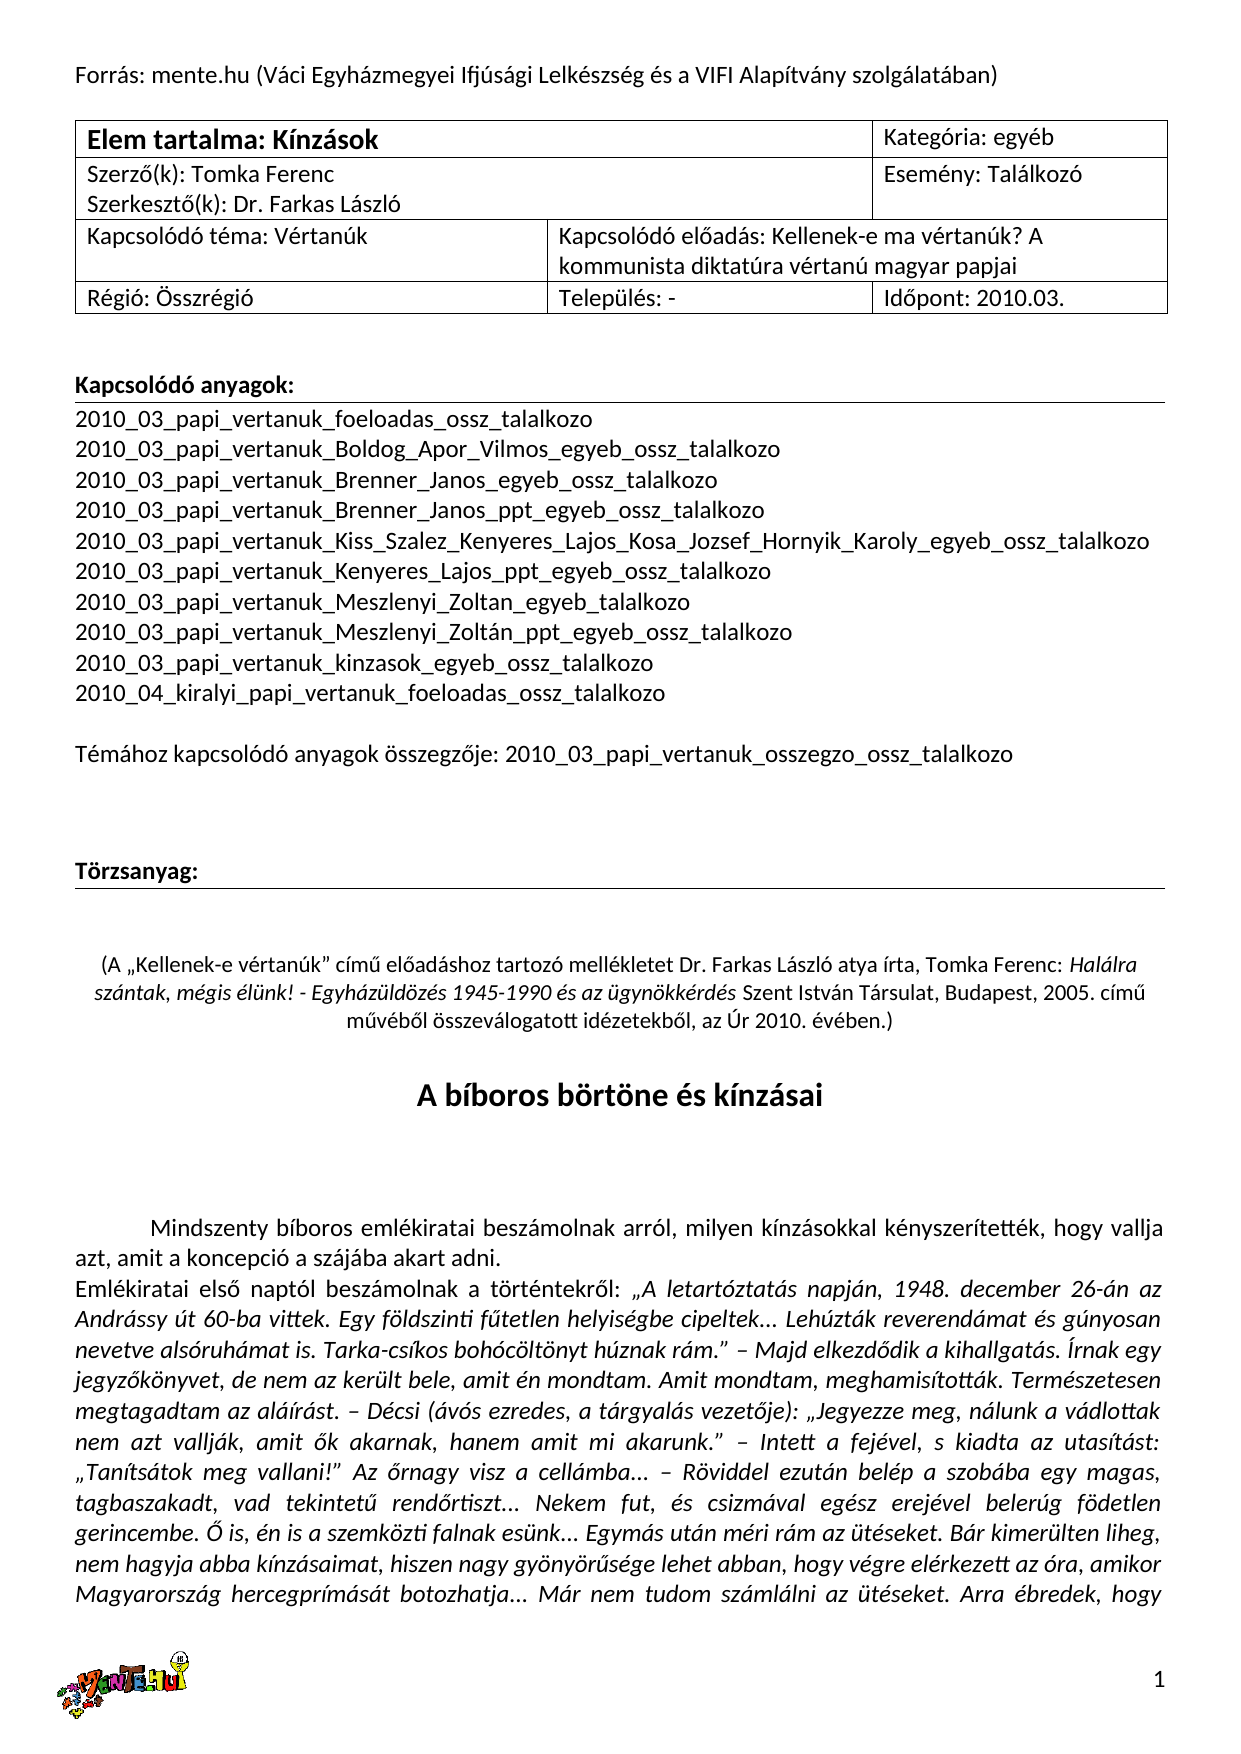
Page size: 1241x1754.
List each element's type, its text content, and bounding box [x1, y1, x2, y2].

picture [55, 1642, 194, 1721]
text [75, 1273, 1165, 1609]
text 2010_03_papi_vertanuk_Meszlenyi_Zoltán_ppt_egyeb_ossz_talalkozo [75, 616, 1165, 647]
table_cell Tomka Ferenc Dr. Farkas László [76, 158, 872, 219]
table_cell Kapcsolódó téma: Vértanúk [76, 220, 547, 281]
text 2010_03_papi_vertanuk_Kenyeres_Lajos_ppt_egyeb_ossz_talalkozo [75, 555, 1165, 586]
text 2010_03_papi_vertanuk_Brenner_Janos_ppt_egyeb_ossz_talalkozo [75, 494, 1165, 525]
text 2010_04_kiralyi_papi_vertanuk_foeloadas_ossz_talalkozo [75, 677, 1165, 708]
table_header Kategória: [873, 121, 1167, 157]
text A bíboros börtöne és kínzásai [75, 1074, 1165, 1115]
text 2010_03_papi_vertanuk_Brenner_Janos_egyeb_ossz_talalkozo [75, 464, 1165, 494]
text Témához kapcsolódó anyagok összegzője: 2010_03_papi_vertanuk_osszegzo_ossz_talalkozo [75, 738, 1165, 769]
table_header Elem tartalma: Kínzások [76, 121, 872, 157]
text 2010_03_papi_vertanuk_Meszlenyi_Zoltan_egyeb_talalkozo [75, 586, 1165, 616]
text 2010_03_papi_vertanuk_Boldog_Apor_Vilmos_egyeb_ossz_talalkozo [75, 433, 1165, 464]
text 2010_03_papi_vertanuk_foeloadas_ossz_talalkozo [75, 403, 1165, 433]
table_cell Esemény: [873, 158, 1167, 219]
text 2010_03_papi_vertanuk_Kiss_Szalez_Kenyeres_Lajos_Kosa_Jozsef_Hornyik_Karoly_egyeb_ossz_talalkozo [75, 525, 1165, 555]
table_cell Település: - [548, 282, 872, 312]
text 2010_03_papi_vertanuk_kinzasok_egyeb_ossz_talalkozo [75, 647, 1165, 677]
table_cell Kapcsolódó előadás: Kellenek-e ma vértanúk? A kommunista diktatúra vértanú magyar papjai [548, 220, 1167, 281]
table_cell Időpont: 2010.03. [873, 282, 1167, 312]
text Mindszenty bíboros emlékiratai beszámolnak arról, milyen kínzásokkal kényszerítették, hogy vallja azt, amit a koncepció a szájába akart adni. [75, 1212, 1165, 1273]
table_cell Régió: [76, 282, 547, 312]
text Törzsanyag: [75, 855, 1165, 888]
text Kapcsolódó anyagok: [75, 369, 1165, 402]
text (A „Kellenek-e vértanúk” című előadáshoz tartozó mellékletet Dr. Farkas László atya írta, Tomka Ferenc: Halálra szántak, mégis élünk! - Egyházüldözés 1945-1990 és az ügynökkérdés Szent István Társulat, Budapest, 2005. című művéből összeválogatott idézetekből, az Úr 2010. évében.) [75, 950, 1165, 1034]
